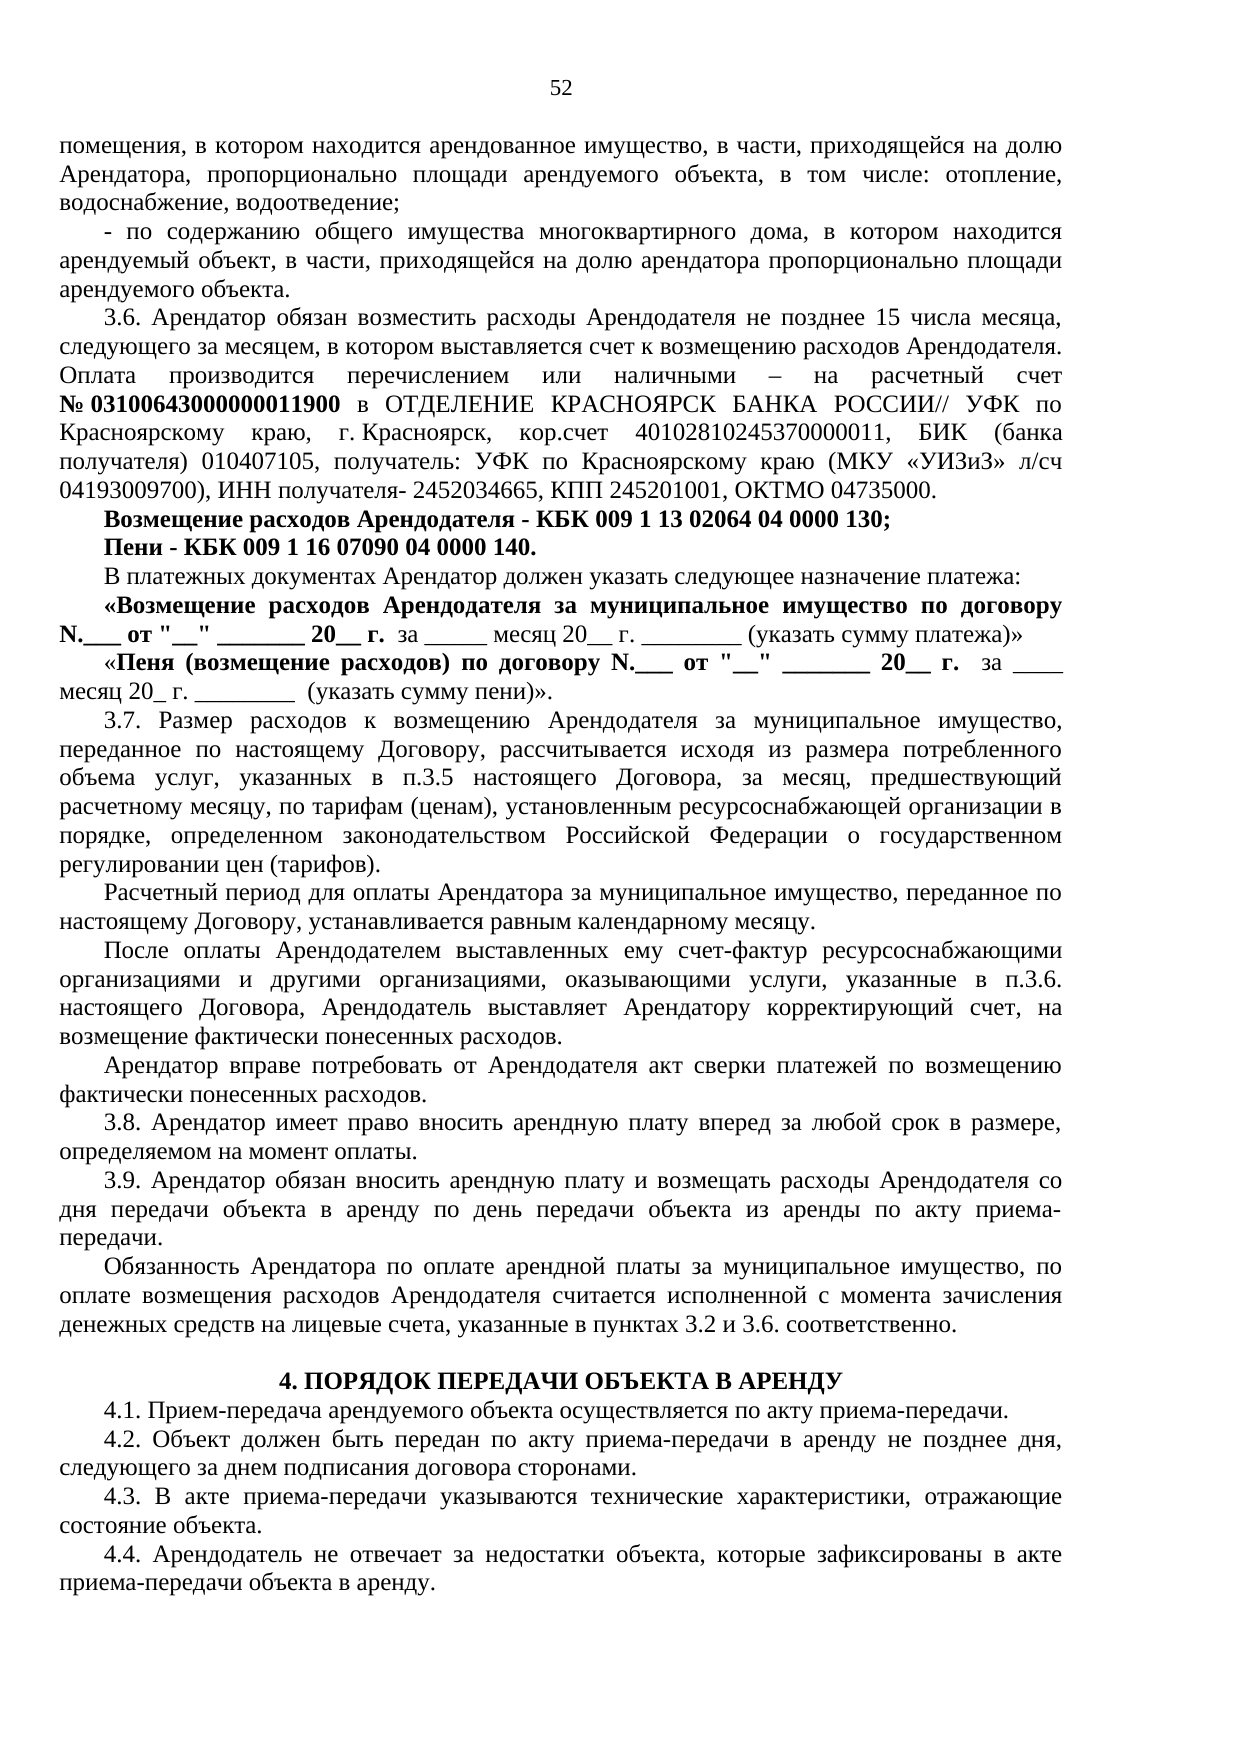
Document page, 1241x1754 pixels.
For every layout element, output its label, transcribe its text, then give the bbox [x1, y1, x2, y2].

text Обязанность Арендатора по оплате арендной платы за муниципальное имущество, по оплате возмещения расходов Арендодателя считается исполненной с момента зачисления денежных средств на лицевые счета, указанные в пунктах 3.2 и 3.6. соответственно. [59, 1251, 1063, 1337]
text - по содержанию общего имущества многоквартирного дома, в котором находится арендуемый объект, в части, приходящейся на долю арендатора пропорционально площади арендуемого объекта. [59, 216, 1063, 302]
text После оплаты Арендодателем выставленных ему счет-фактур ресурсоснабжающими организациями и другими организациями, оказывающими услуги, указанные в п.3.6. настоящего Договора, Арендодатель выставляет Арендатору корректирующий счет, на возмещение фактически понесенных расходов. [59, 935, 1063, 1050]
text «Пеня (возмещение расходов) по договору N.___ от "__" _______ 20__ г. за ____ месяц 20_ г. ________ (указать сумму пени)». [59, 647, 1063, 705]
text 4.2. Объект должен быть передан по акту приема-передачи в аренду не позднее дня, следующего за днем подписания договора сторонами. [59, 1424, 1063, 1481]
text 3.6. Арендатор обязан возместить расходы Арендодателя не позднее 15 числа месяца, следующего за месяцем, в котором выставляется счет к возмещению расходов Арендодателя. Оплата производится перечислением или наличными – на расчетный счет № 03100643000000011900 в ОТДЕЛЕНИЕ КРАСНОЯРСК БАНКА РОССИИ// УФК по Красноярскому краю, г. Красноярск, кор.счет 40102810245370000011, БИК (банка получателя) 010407105, получатель: УФК по Красноярскому краю (МКУ «УИЗиЗ» л/сч 04193009700), ИНН получателя- 2452034665, КПП 245201001, ОКТМО 04735000. [59, 302, 1063, 504]
text 4.3. В акте приема-передачи указываются технические характеристики, отражающие состояние объекта. [59, 1481, 1063, 1539]
text Расчетный период для оплаты Арендатора за муниципальное имущество, переданное по настоящему Договору, устанавливается равным календарному месяцу. [59, 877, 1063, 935]
text 3.7. Размер расходов к возмещению Арендодателя за муниципальное имущество, переданное по настоящему Договору, рассчитывается исходя из размера потребленного объема услуг, указанных в п.3.5 настоящего Договора, за месяц, предшествующий расчетному месяцу, по тарифам (ценам), установленным ресурсоснабжающей организации в порядке, определенном законодательством Российской Федерации о государственном регулировании цен (тарифов). [59, 705, 1063, 877]
text 3.9. Арендатор обязан вносить арендную плату и возмещать расходы Арендодателя со дня передачи объекта в аренду по день передачи объекта из аренды по акту приема-передачи. [59, 1165, 1063, 1251]
text 3.8. Арендатор имеет право вносить арендную плату вперед за любой срок в размере, определяемом на момент оплаты. [59, 1107, 1063, 1165]
text «Возмещение расходов Арендодателя за муниципальное имущество по договору N.___ от "__" _______ 20__ г. за _____ месяц 20__ г. ________ (указать сумму платежа)» [59, 590, 1063, 647]
text Возмещение расходов Арендодателя - КБК 009 1 13 02064 04 0000 130; [59, 504, 1063, 532]
text 4.4. Арендодатель не отвечает за недостатки объекта, которые зафиксированы в акте приема-передачи объекта в аренду. [59, 1539, 1063, 1596]
text Пени - КБК 009 1 16 07090 04 0000 140. [59, 532, 1063, 561]
text 4.1. Прием-передача арендуемого объекта осуществляется по акту приема-передачи. [59, 1395, 1063, 1424]
text Арендатор вправе потребовать от Арендодателя акт сверки платежей по возмещению фактически понесенных расходов. [59, 1050, 1063, 1107]
text 4. ПОРЯДОК ПЕРЕДАЧИ ОБЪЕКТА В АРЕНДУ [59, 1366, 1063, 1395]
text В платежных документах Арендатор должен указать следующее назначение платежа: [59, 561, 1063, 590]
